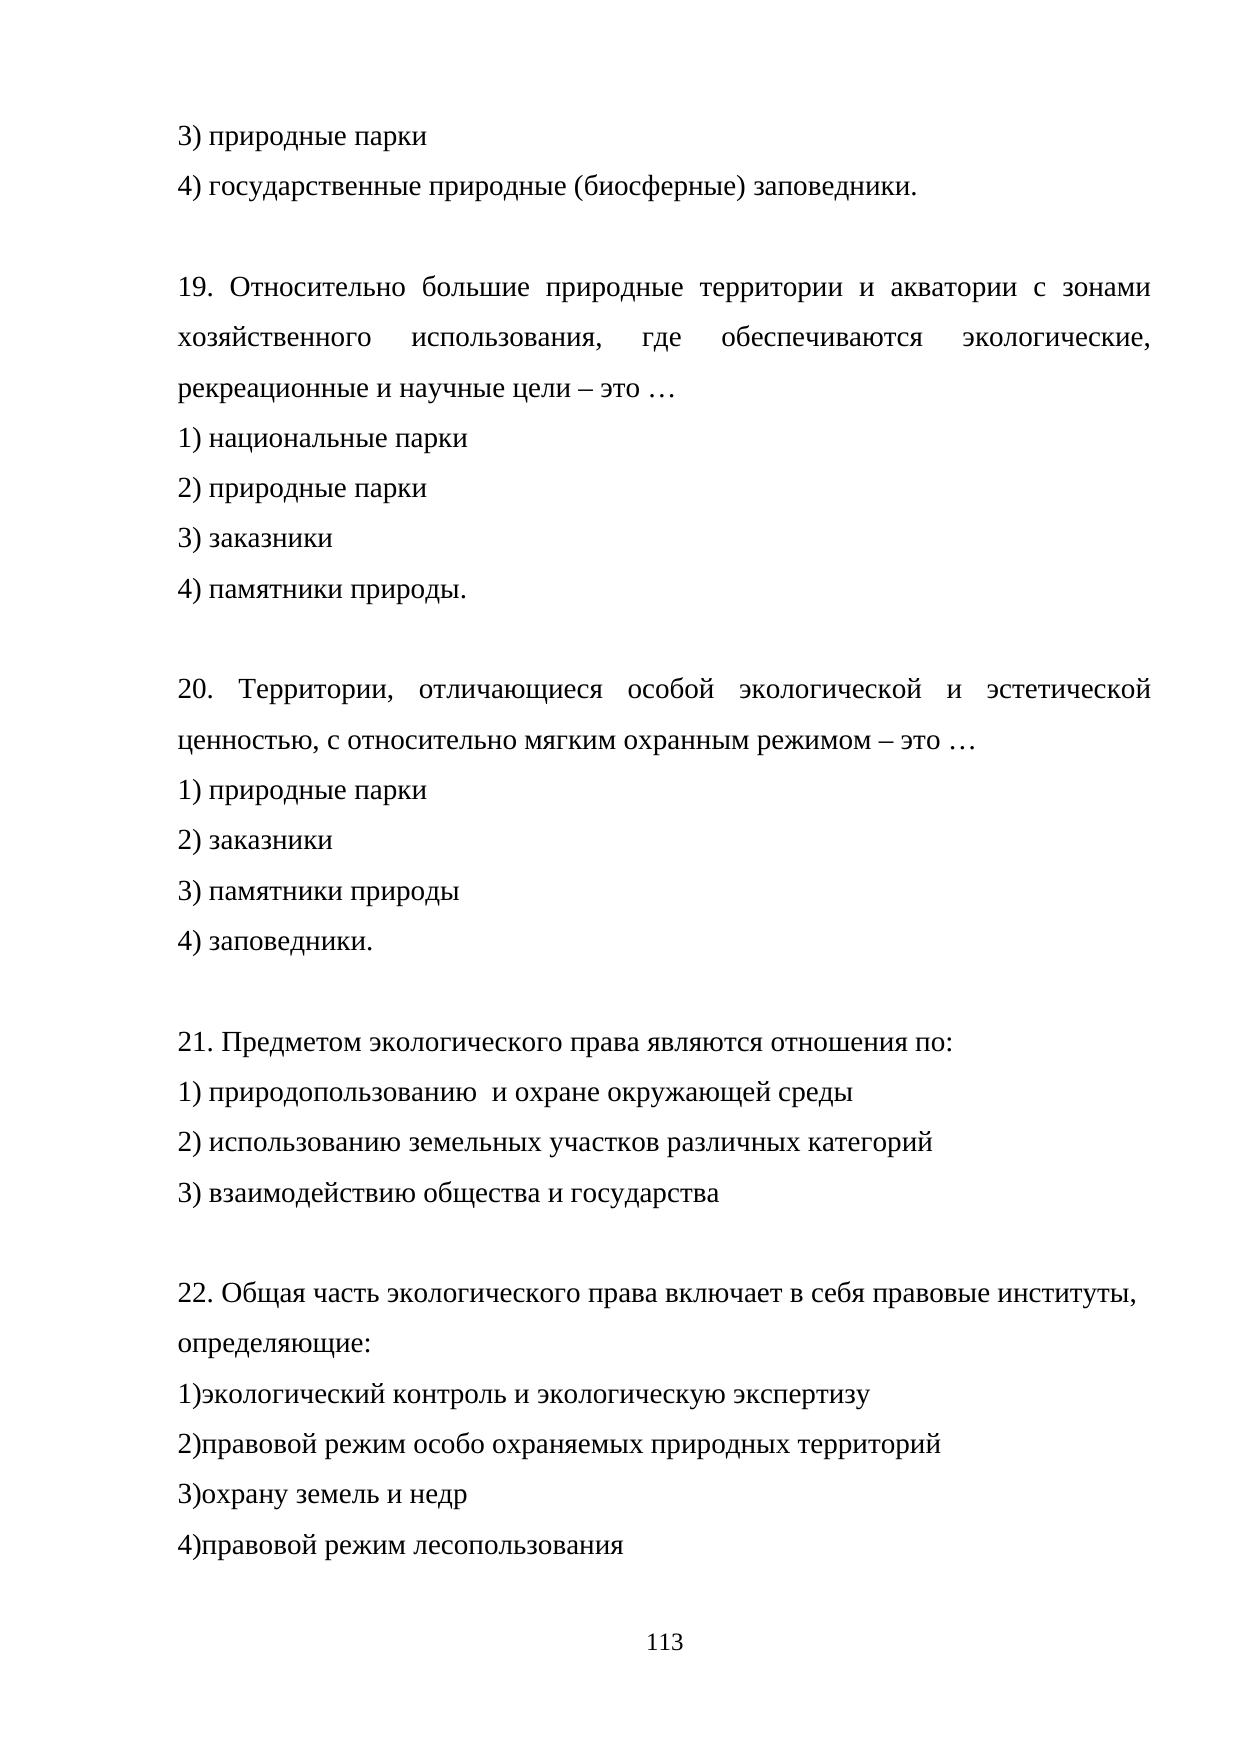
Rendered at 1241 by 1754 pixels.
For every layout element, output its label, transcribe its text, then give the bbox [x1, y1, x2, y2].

text 4) государственные природные (биосферные) заповедники. [177, 168, 1152, 202]
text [177, 1024, 1152, 1611]
text 20. Территории, отличающиеся особой экологической и эстетической ценностью, с относительно мягким охранным режимом – это … [177, 672, 1152, 755]
text 4) памятники природы. [177, 571, 1152, 604]
text 3) природные парки [177, 118, 1152, 152]
text 2) природные парки [177, 470, 1152, 504]
text 1) национальные парки [177, 420, 1152, 453]
text 1) природные парки [177, 772, 1152, 806]
text 2) заказники [177, 822, 1152, 856]
text 4) заповедники. [177, 923, 1152, 957]
text 3) памятники природы [177, 873, 1152, 906]
text 3) заказники [177, 521, 1152, 554]
text 19. Относительно большие природные территории и акватории с зонами хозяйственного использования, где обеспечиваются экологические, рекреационные и научные цели – это … [177, 269, 1152, 403]
